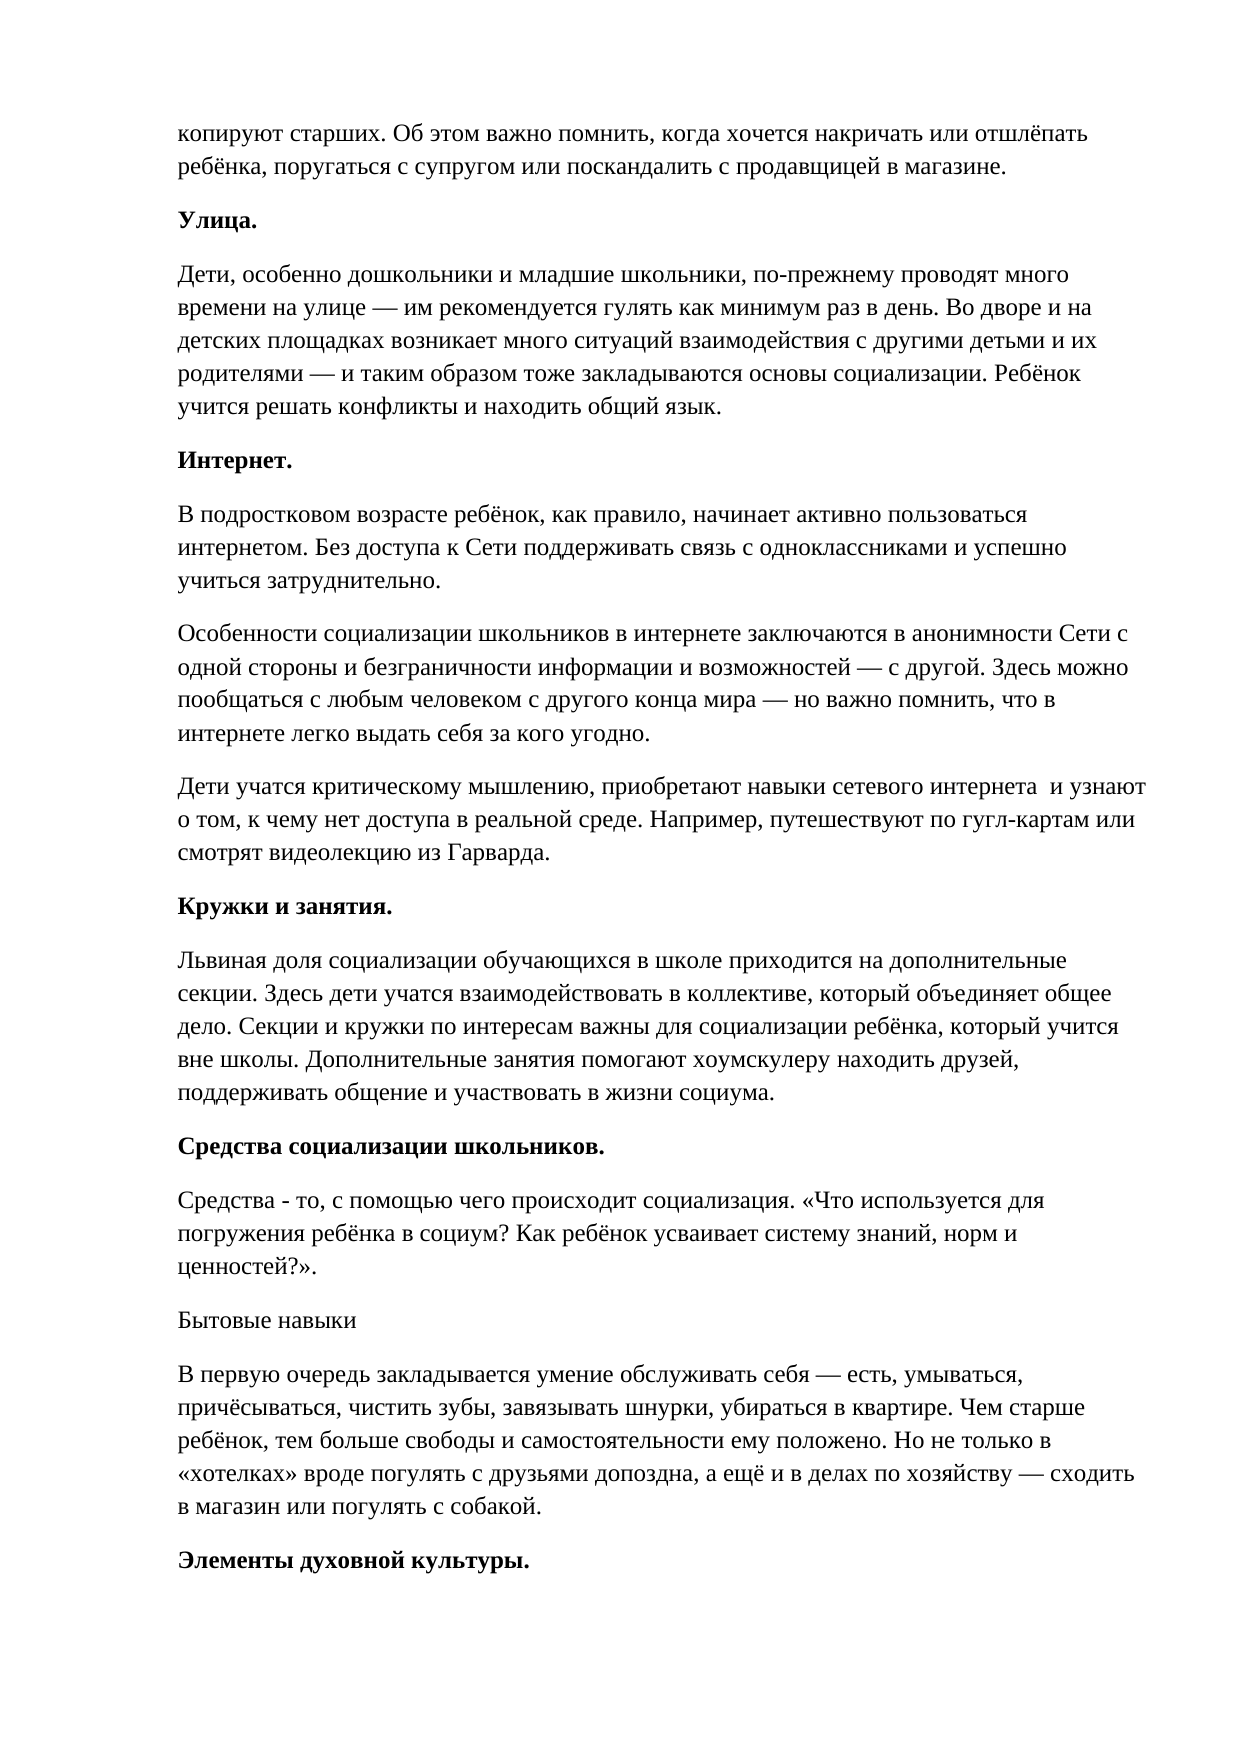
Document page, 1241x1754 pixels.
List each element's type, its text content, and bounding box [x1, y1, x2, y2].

text Средства социализации школьников. [177, 1131, 1152, 1160]
text Улица. [177, 205, 1152, 234]
text Элементы духовной культуры. [177, 1545, 1152, 1573]
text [177, 118, 1152, 180]
text Львиная доля социализации обучающихся в школе приходится на дополнительные секции. Здесь дети учатся взаимодействовать в коллективе, который объединяет общее дело. Секции и кружки по интересам важны для социализации ребёнка, который учится вне школы. Дополнительные занятия помогают хоумскулеру находить друзей, поддерживать общение и участвовать в жизни социума. [177, 945, 1152, 1106]
text Особенности социализации школьников в интернете заключаются в анонимности Сети с одной стороны и безграничности информации и возможностей — с другой. Здесь можно пообщаться с любым человеком с другого конца мира — но важно помнить, что в интернете легко выдать себя за кого угодно. [177, 618, 1152, 746]
text В подростковом возрасте ребёнок, как правило, начинает активно пользоваться интернетом. Без доступа к Сети поддерживать связь с одноклассниками и успешно учиться затруднительно. [177, 499, 1152, 593]
text Дети учатся критическому мышлению, приобретают навыки сетевого интернета и узнают о том, к чему нет доступа в реальной среде. Например, путешествуют по гугл-картам или смотрят видеолекцию из Гарварда. [177, 771, 1152, 866]
text Дети, особенно дошкольники и младшие школьники, по-прежнему проводят много времени на улице — им рекомендуется гулять как минимум раз в день. Во дворе и на детских площадках возникает много ситуаций взаимодействия с другими детьми и их родителями — и таким образом тоже закладываются основы социализации. Ребёнок учится решать конфликты и находить общий язык. [177, 259, 1152, 420]
text Бытовые навыки [177, 1305, 1152, 1334]
text В первую очередь закладывается умение обслуживать себя — есть, умываться, причёсываться, чистить зубы, завязывать шнурки, убираться в квартире. Чем старше ребёнок, тем больше свободы и самостоятельности ему положено. Но не только в «хотелках» вроде погулять с друзьями допоздна, а ещё и в делах по хозяйству — сходить в магазин или погулять с собакой. [177, 1359, 1152, 1519]
text Интернет. [177, 445, 1152, 473]
text Кружки и занятия. [177, 891, 1152, 920]
text Средства - то, с помощью чего происходит социализация. «Что используется для погружения ребёнка в социум? Как ребёнок усваивает систему знаний, норм и ценностей?». [177, 1185, 1152, 1280]
